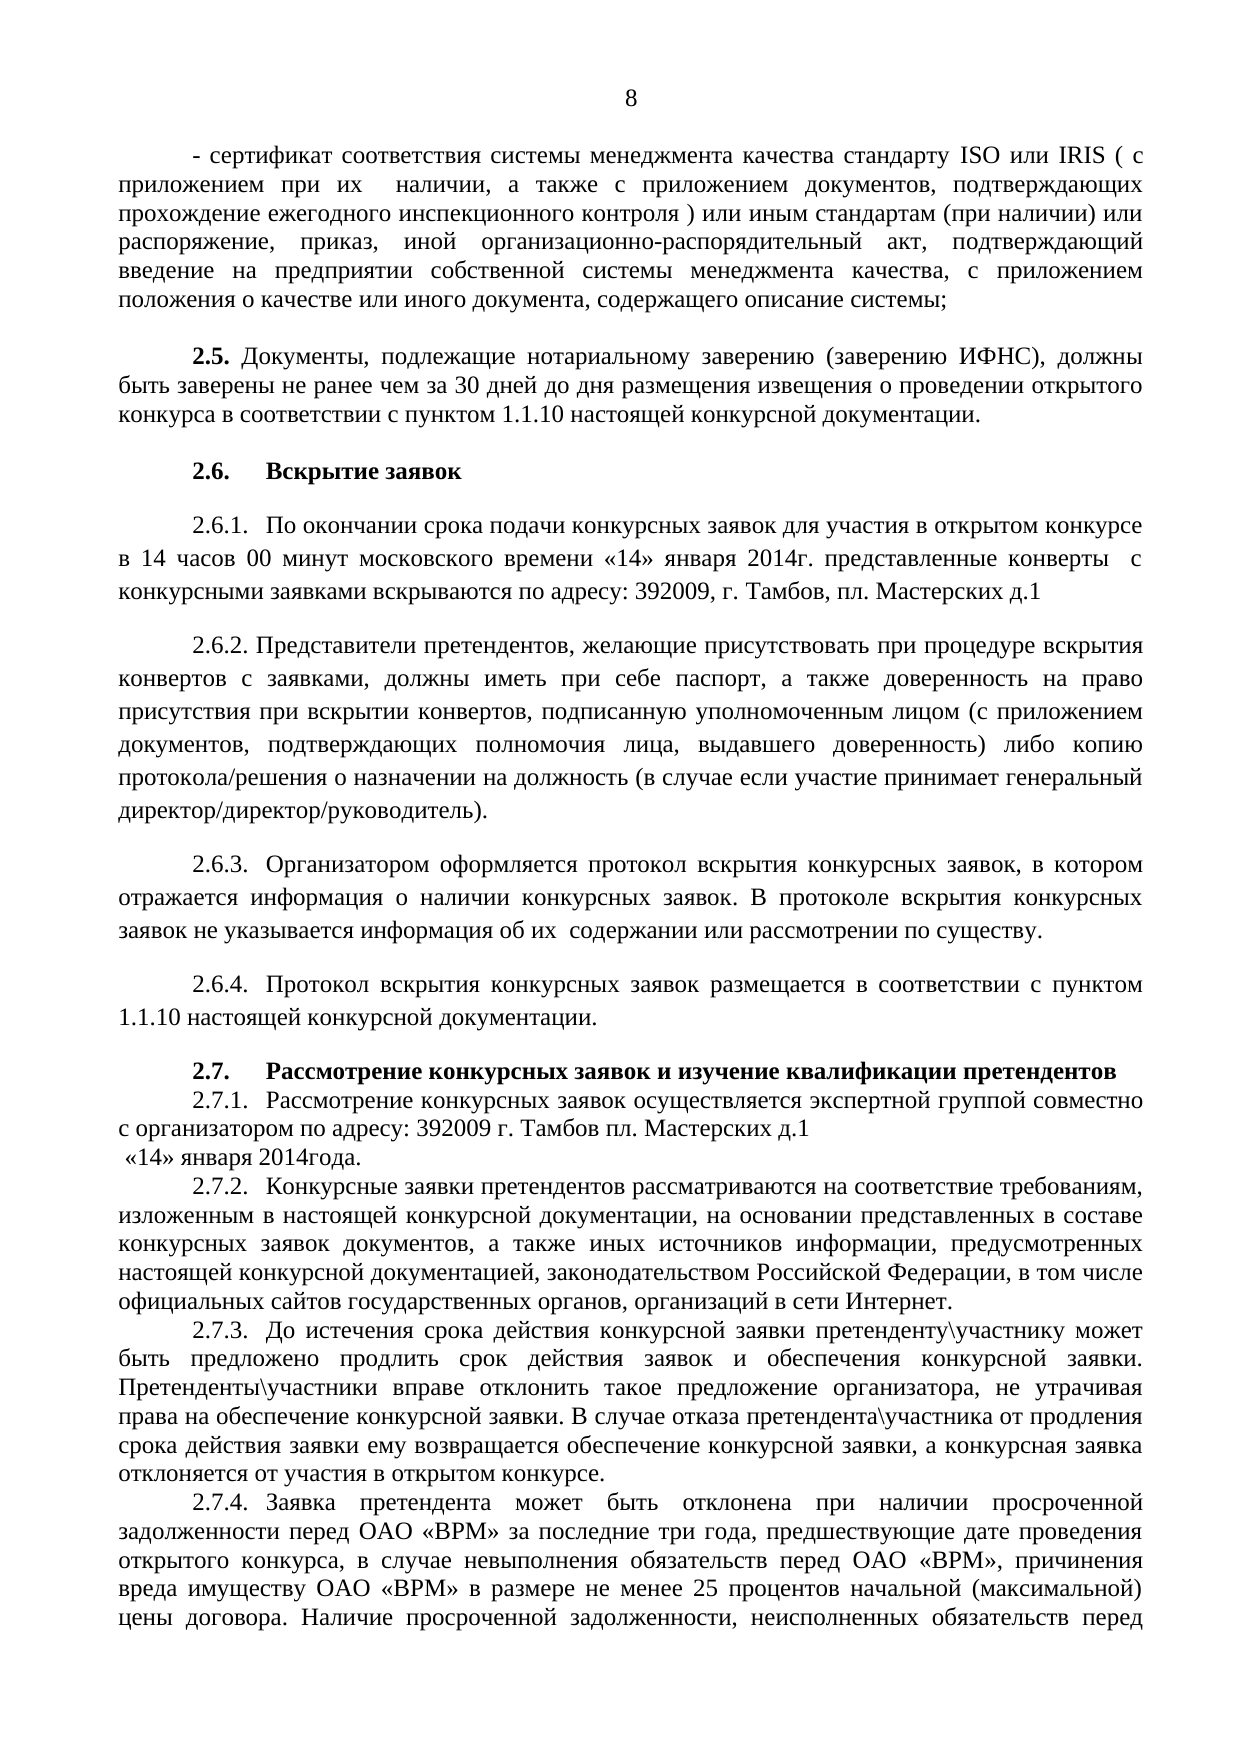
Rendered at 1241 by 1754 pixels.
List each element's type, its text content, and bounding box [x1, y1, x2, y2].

text 2.6. Вскрытие заявок [118, 456, 1144, 485]
subtitle Рассмотрение конкурсных заявок и изучение квалификации претендентов [118, 1056, 1144, 1085]
list Конкурсные заявки претендентов рассматриваются на соответствие требованиям, изложенным в настоящей конкурсной документации, на основании представленных в составе конкурсных заявок документов, а также иных источников информации, предусмотренных настоящей конкурсной документацией, законодательством Российской Федерации, в том числе официальных сайтов государственных органов, организаций в сети Интернет. [118, 1171, 1144, 1315]
list Рассмотрение конкурсных заявок осуществляется экспертной группой совместно с организатором по адресу: . Тамбов пл. Мастерских д.1 [118, 1085, 1144, 1142]
text 2.5. Документы, подлежащие нотариальному заверению (заверению ИФНС), должны быть заверены не ранее чем за 30 дней до дня размещения извещения о проведении открытого конкурса в соответствии с пунктом 1.1.10 настоящей конкурсной документации. [118, 341, 1144, 428]
text - сертификат соответствия системы менеджмента качества стандарту ISO или IRIS ( с приложением при их наличии, а также с приложением документов, подтверждающих прохождение ежегодного инспекционного контроля ) или иным стандартам (при наличии) или распоряжение, приказ, иной организационно-распорядительный акт, подтверждающий введение на предприятии собственной системы менеджмента качества, с приложением положения о качестве или иного документа, содержащего описание системы; [118, 140, 1144, 313]
list До истечения срока действия конкурсной заявки претенденту\участнику может быть предложено продлить срок действия заявок и обеспечения конкурсной заявки. Претенденты\участники вправе отклонить такое предложение организатора, не утрачивая права на обеспечение конкурсной заявки. В случае отказа претендента\участника от продления срока действия заявки ему возвращается обеспечение конкурсной заявки, а конкурсная заявка отклоняется от участия в открытом конкурсе. [118, 1315, 1144, 1487]
text 2.6.1. По окончании срока подачи конкурсных заявок для участия в открытом конкурсе в 14 часов 00 минут московского времени «14» января 2014г. представленные конверты с конкурсными заявками вскрываются по адресу: . Тамбов, пл. Мастерских д.1 [118, 510, 1144, 605]
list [118, 1487, 1144, 1631]
text «14» января 2014года. [118, 1142, 1144, 1171]
text 2.6.4. Протокол вскрытия конкурсных заявок размещается в соответствии с пунктом 1.1.10 настоящей конкурсной документации. [118, 969, 1144, 1031]
text 2.6.3. Организатором оформляется протокол вскрытия конкурсных заявок, в котором отражается информация о наличии конкурсных заявок. В протоколе вскрытия конкурсных заявок не указывается информация об их содержании или рассмотрении по существу. [118, 849, 1144, 944]
text 2.6.2. Представители претендентов, желающие присутствовать при процедуре вскрытия конвертов с заявками, должны иметь при себе паспорт, а также доверенность на право присутствия при вскрытии конвертов, подписанную уполномоченным лицом (с приложением документов, подтверждающих полномочия лица, выдавшего доверенность) либо копию протокола/решения о назначении на должность (в случае если участие принимает генеральный директор/директор/руководитель). [118, 630, 1144, 824]
